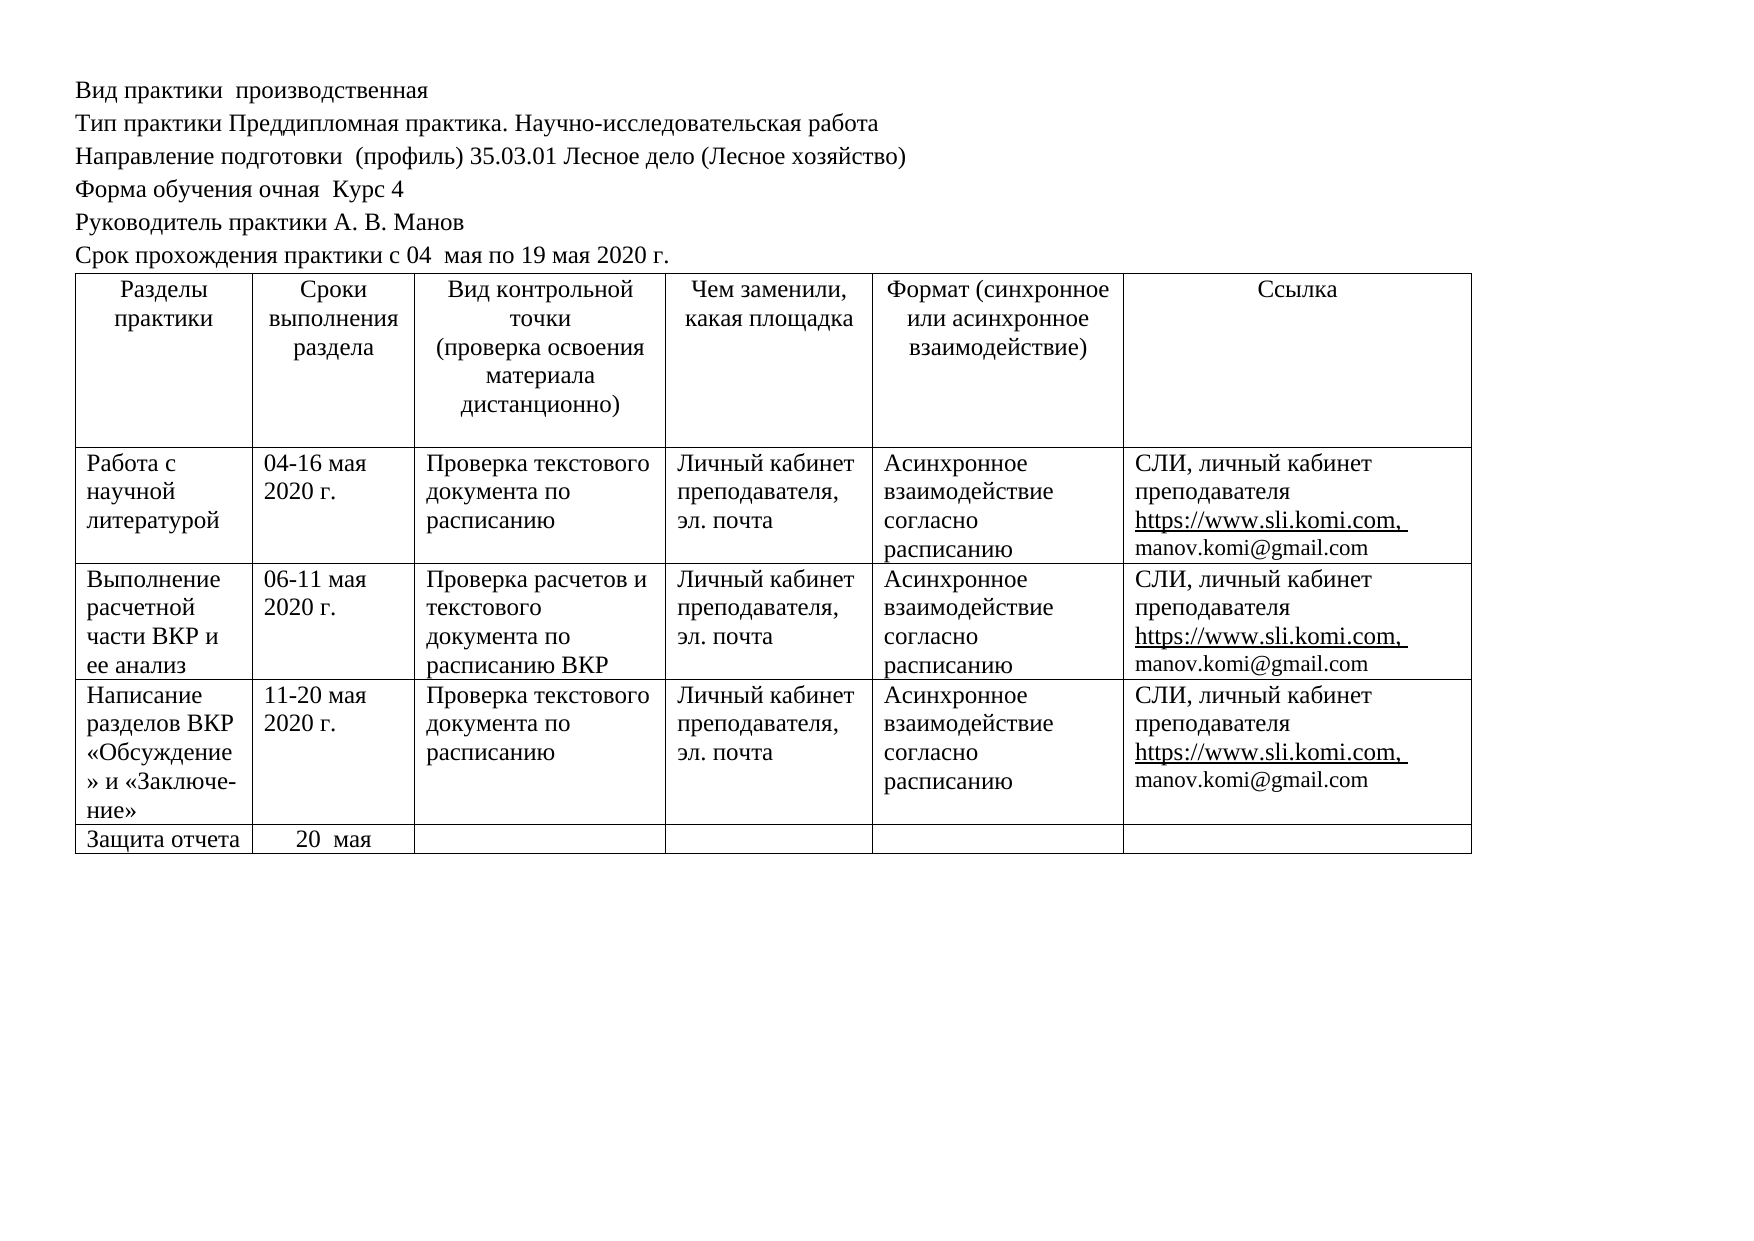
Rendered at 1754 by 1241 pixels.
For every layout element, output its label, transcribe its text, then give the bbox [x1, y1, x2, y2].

table_header Формат (синхронное или асинхронное взаимодействие) [873, 274, 1123, 447]
table_cell СЛИ, личный кабинет преподавателя https://www.sli.komi.com, manov.komi@gmail.com [1124, 564, 1471, 679]
text Руководитель практики А. В. Манов [75, 207, 1679, 236]
table_cell [415, 825, 665, 853]
table_cell Личный кабинет преподавателя, эл. почта [666, 564, 872, 679]
table_cell 06-11 мая . [253, 564, 414, 679]
table_header Ссылка [1124, 274, 1471, 447]
text Срок прохождения практики с 04 мая по 19 мая . [75, 240, 1679, 269]
text Тип практики Преддипломная практика. Научно-исследовательская работа [75, 108, 1679, 137]
table_cell 11-20 мая . [253, 680, 414, 823]
table_cell [666, 825, 872, 853]
table_cell Асинхронное взаимодействие согласно расписанию [873, 564, 1123, 679]
table_header Чем заменили, какая площадка [666, 274, 872, 447]
text Форма обучения очная Курс 4 [75, 174, 1679, 203]
table_cell 20 мая [253, 825, 414, 853]
text Направление подготовки (профиль) 35.03.01 Лесное дело (Лесное хозяйство) [75, 141, 1679, 170]
table_cell Асинхронное взаимодействие согласно расписанию [873, 448, 1123, 563]
table_cell Асинхронное взаимодействие согласно расписанию [873, 680, 1123, 823]
table_cell Написание разделов ВКР «Обсуждение» и «Заключе-ние» [76, 680, 252, 823]
table_cell [873, 825, 1123, 853]
table_cell [1124, 825, 1471, 853]
table_header Сроки выполнения раздела [253, 274, 414, 447]
table_cell Личный кабинет преподавателя, эл. почта [666, 680, 872, 823]
table_cell Проверка текстового документа по расписанию [415, 680, 665, 823]
table_cell СЛИ, личный кабинет преподавателя https://www.sli.komi.com, manov.komi@gmail.com [1124, 680, 1471, 823]
table_cell Защита отчета [76, 825, 252, 853]
table_header Вид контрольной точки (проверка освоения материала дистанционно) [415, 274, 665, 447]
table_cell Личный кабинет преподавателя, эл. почта [666, 448, 872, 563]
table_cell Проверка текстового документа по расписанию [415, 448, 665, 563]
table_cell Выполнение расчетной части ВКР и ее анализ [76, 564, 252, 679]
table_cell Работа с научной литературой [76, 448, 252, 563]
table_header Разделы практики [76, 274, 252, 447]
table_cell 04-16 мая . [253, 448, 414, 563]
table_cell Проверка расчетов и текстового документа по расписанию ВКР [415, 564, 665, 679]
text Вид практики производственная [75, 75, 1679, 104]
table_cell СЛИ, личный кабинет преподавателя https://www.sli.komi.com, manov.komi@gmail.com [1124, 448, 1471, 563]
